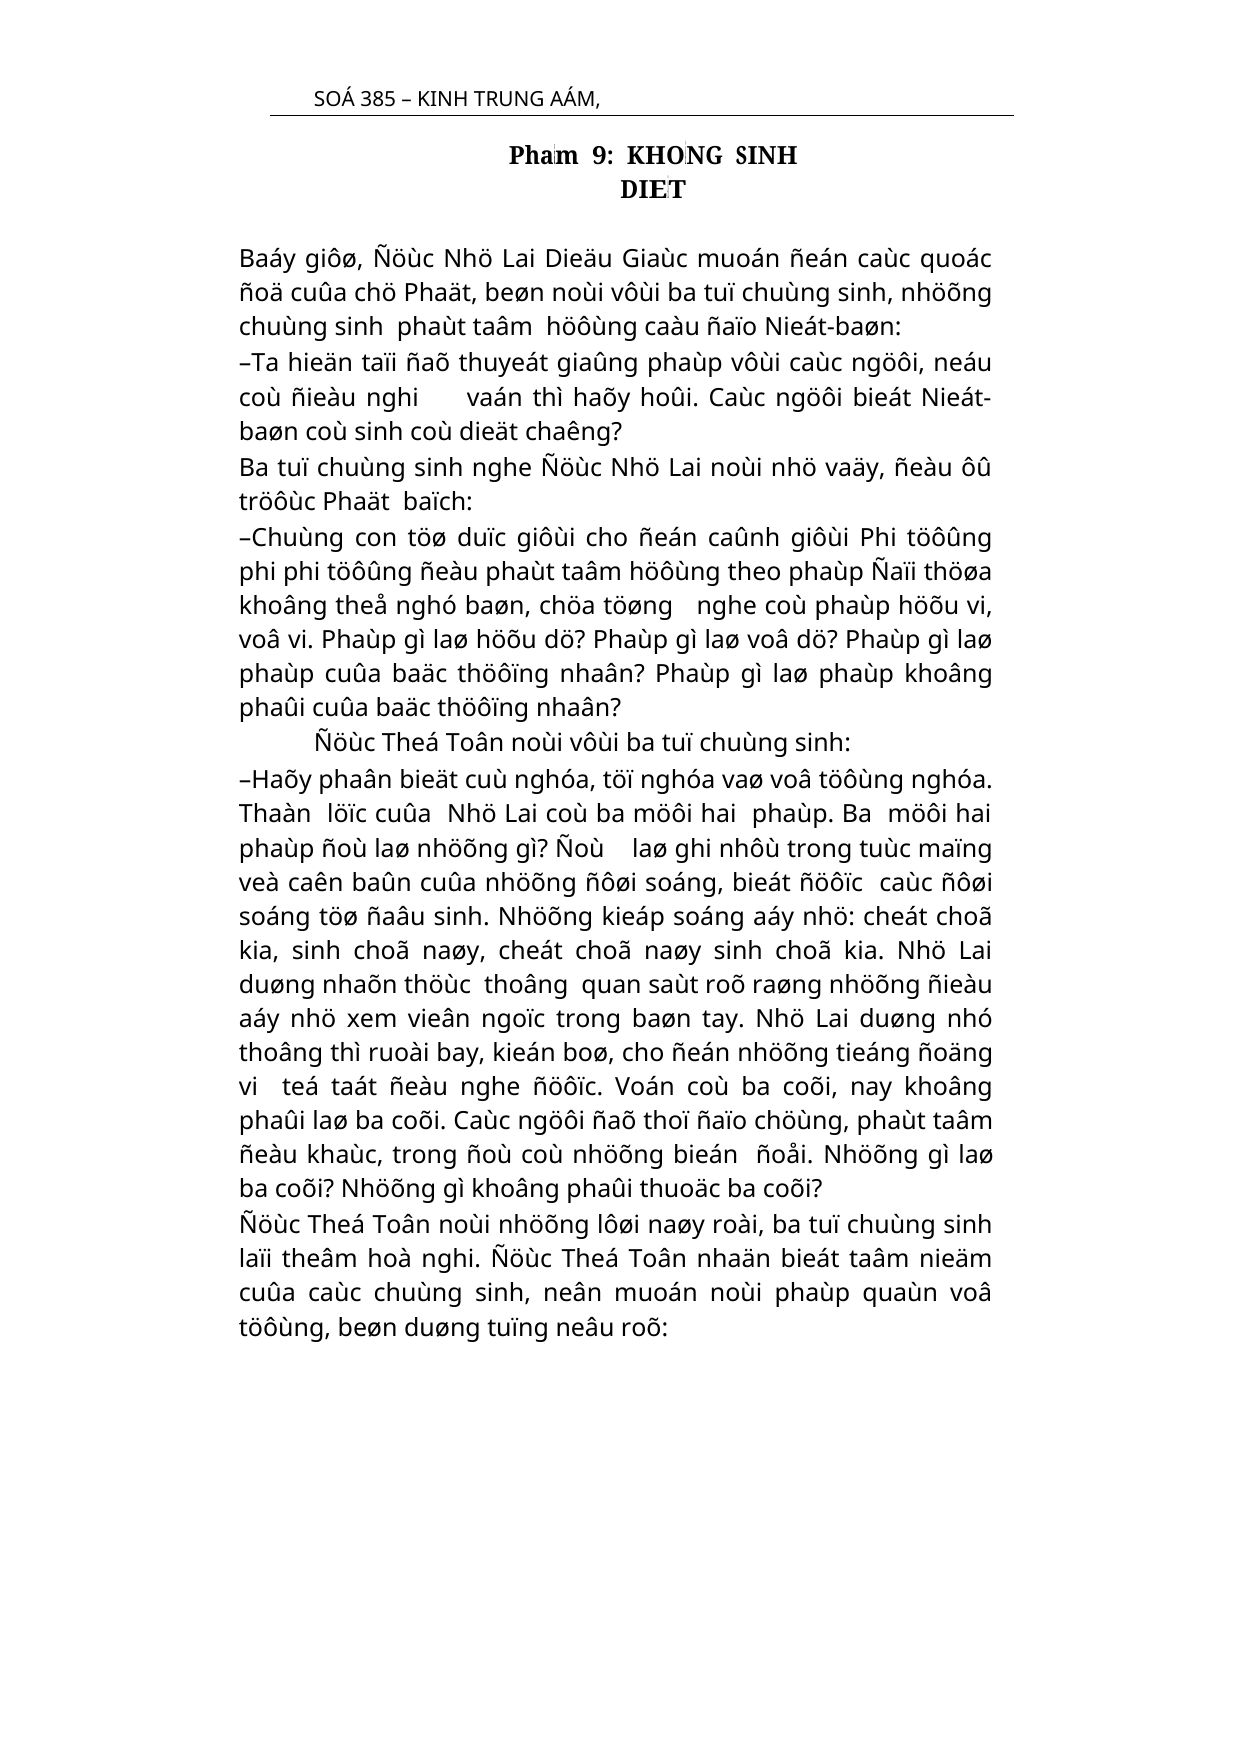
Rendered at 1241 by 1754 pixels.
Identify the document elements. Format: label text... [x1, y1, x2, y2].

text Ñöùc Theá Toân noùi nhöõng lôøi naøy roài, ba tuï chuùng sinh laïi theâm hoà nghi. Ñöùc Theá Toân nhaän bieát taâm nieäm cuûa caùc chuùng sinh, neân muoán noùi phaùp quaùn voâ töôùng, beøn duøng tuïng neâu roõ: [239, 1207, 993, 1343]
text Baáy giôø, Ñöùc Nhö Lai Dieäu Giaùc muoán ñeán caùc quoác ñoä cuûa chö Phaät, beøn noùi vôùi ba tuï chuùng sinh, nhöõng chuùng sinh phaùt taâm höôùng caàu ñaïo Nieát-baøn: [239, 241, 993, 343]
text Ba tuï chuùng sinh nghe Ñöùc Nhö Lai noùi nhö vaäy, ñeàu ôû tröôùc Phaät baïch: [239, 449, 993, 518]
text Phaåm 9: KHOÂNG SINH DIEÄT [471, 138, 834, 206]
text –Chuùng con töø duïc giôùi cho ñeán caûnh giôùi Phi töôûng phi phi töôûng ñeàu phaùt taâm höôùng theo phaùp Ñaïi thöøa khoâng theå nghó baøn, chöa töøng nghe coù phaùp höõu vi, voâ vi. Phaùp gì laø höõu dö? Phaùp gì laø voâ dö? Phaùp gì laø phaùp cuûa baäc thöôïng nhaân? Phaùp gì laø phaùp khoâng phaûi cuûa baäc thöôïng nhaân? [239, 519, 993, 724]
text Ñöùc Theá Toân noùi vôùi ba tuï chuùng sinh: [314, 725, 1065, 759]
text –Ta hieän taïi ñaõ thuyeát giaûng phaùp vôùi caùc ngöôi, neáu coù ñieàu nghi vaán thì haõy hoûi. Caùc ngöôi bieát Nieát-baøn coù sinh coù dieät chaêng? [239, 345, 993, 447]
text –Haõy phaân bieät cuù nghóa, töï nghóa vaø voâ töôùng nghóa. Thaàn löïc cuûa Nhö Lai coù ba möôi hai phaùp. Ba möôi hai phaùp ñoù laø nhöõng gì? Ñoù laø ghi nhôù trong tuùc maïng veà caên baûn cuûa nhöõng ñôøi soáng, bieát ñöôïc caùc ñôøi soáng töø ñaâu sinh. Nhöõng kieáp soáng aáy nhö: cheát choã kia, sinh choã naøy, cheát choã naøy sinh choã kia. Nhö Lai duøng nhaõn thöùc thoâng quan saùt roõ raøng nhöõng ñieàu aáy nhö xem vieân ngoïc trong baøn tay. Nhö Lai duøng nhó thoâng thì ruoài bay, kieán boø, cho ñeán nhöõng tieáng ñoäng vi teá taát ñeàu nghe ñöôïc. Voán coù ba coõi, nay khoâng phaûi laø ba coõi. Caùc ngöôi ñaõ thoï ñaïo chöùng, phaùt taâm ñeàu khaùc, trong ñoù coù nhöõng bieán ñoåi. Nhöõng gì laø ba coõi? Nhöõng gì khoâng phaûi thuoäc ba coõi? [239, 762, 994, 1205]
text SOÁ 385 – KINH TRUNG AÁM, [314, 84, 1065, 112]
